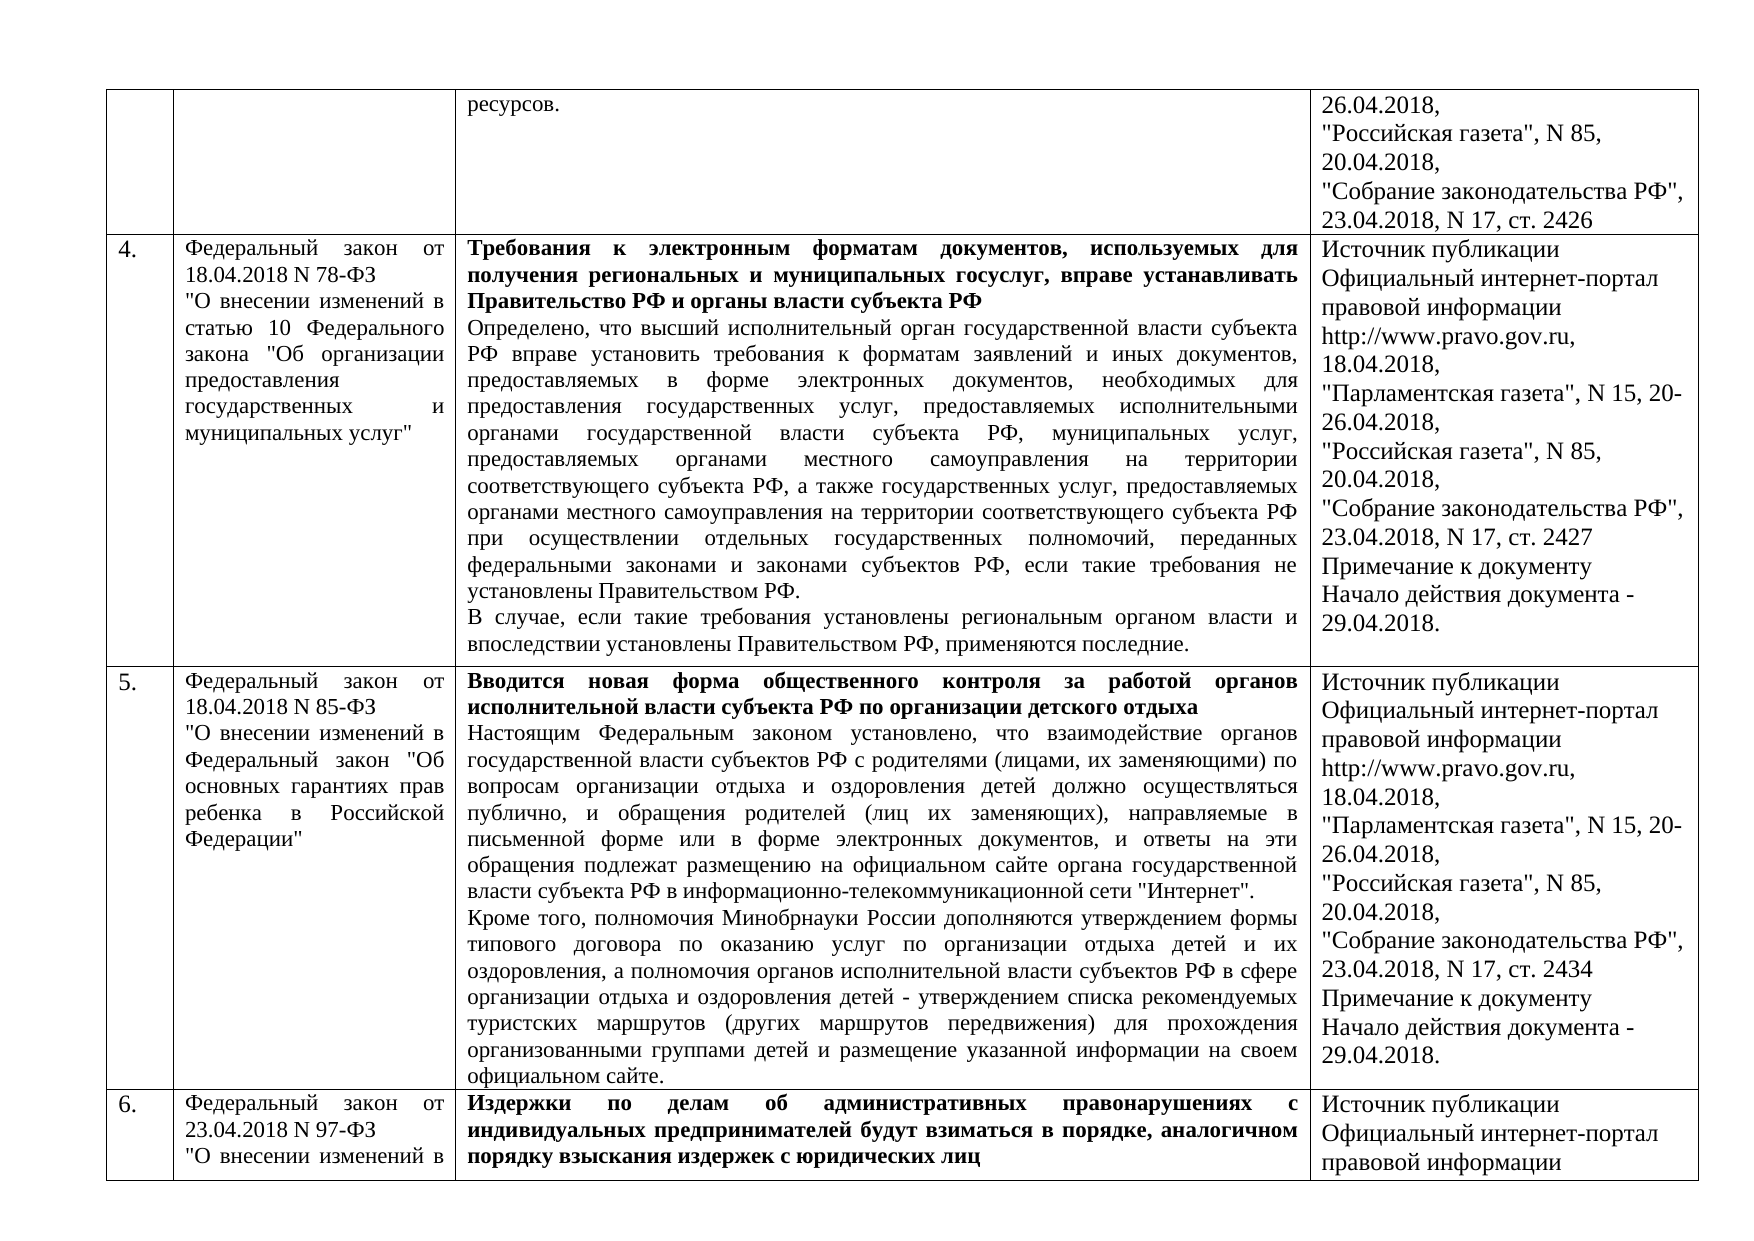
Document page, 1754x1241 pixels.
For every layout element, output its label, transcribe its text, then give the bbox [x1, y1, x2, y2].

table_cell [1311, 1090, 1698, 1180]
table_cell 5. [107, 667, 173, 1088]
table_cell Требования к электронным форматам документов, используемых для получения региональных и муниципальных госуслуг, вправе устанавливать Правительство РФ и органы власти субъекта РФ Определено, что высший исполнительный орган государственной власти субъекта РФ вправе установить требования к форматам заявлений и иных документов, предоставляемых в форме электронных документов, необходимых для предоставления государственных услуг, предоставляемых исполнительными органами государственной власти субъекта РФ, муниципальных услуг, предоставляемых органами местного самоуправления на территории соответствующего субъекта РФ, а также государственных услуг, предоставляемых органами местного самоуправления на территории соответствующего субъекта РФ при осуществлении отдельных государственных полномочий, переданных федеральными законами и законами субъектов РФ, если такие требования не установлены Правительством РФ. В случае, если такие требования установлены региональным органом власти и впоследствии установлены Правительством РФ, применяются последние. [456, 235, 1310, 666]
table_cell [1311, 90, 1698, 233]
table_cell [456, 90, 1310, 233]
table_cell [174, 90, 455, 233]
table_cell Источник публикации Официальный интернет-портал правовой информации http://www.pravo.gov.ru, 18.04.2018, "Парламентская газета", N 15, 20-26.04.2018, "Российская газета", N 85, 20.04.2018, "Собрание законодательства РФ", 23.04.2018, N 17, ст. 2434 Примечание к документу Начало действия документа - 29.04.2018. [1311, 667, 1698, 1088]
table_cell 3. [107, 90, 173, 233]
table_cell Вводится новая форма общественного контроля за работой органов исполнительной власти субъекта РФ по организации детского отдыха Настоящим Федеральным законом установлено, что взаимодействие органов государственной власти субъектов РФ с родителями (лицами, их заменяющими) по вопросам организации отдыха и оздоровления детей должно осуществляться публично, и обращения родителей (лиц их заменяющих), направляемые в письменной форме или в форме электронных документов, и ответы на эти обращения подлежат размещению на официальном сайте органа государственной власти субъекта РФ в информационно-телекоммуникационной сети "Интернет". Кроме того, полномочия Минобрнауки России дополняются утверждением формы типового договора по оказанию услуг по организации отдыха детей и их оздоровления, а полномочия органов исполнительной власти субъектов РФ в сфере организации отдыха и оздоровления детей - утверждением списка рекомендуемых туристских маршрутов (других маршрутов передвижения) для прохождения организованными группами детей и размещение указанной информации на своем официальном сайте. [456, 667, 1310, 1088]
table_cell Федеральный закон от 18.04.2018 N 78-ФЗ "О внесении изменений в статью 10 Федерального закона "Об организации предоставления государственных и муниципальных услуг" [174, 235, 455, 666]
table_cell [174, 1090, 455, 1180]
table_cell Федеральный закон от 18.04.2018 N 85-ФЗ "О внесении изменений в Федеральный закон "Об основных гарантиях прав ребенка в Российской Федерации" [174, 667, 455, 1088]
table_cell 4. [107, 235, 173, 666]
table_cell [456, 1090, 1310, 1180]
table_cell Источник публикации Официальный интернет-портал правовой информации http://www.pravo.gov.ru, 18.04.2018, "Парламентская газета", N 15, 20-26.04.2018, "Российская газета", N 85, 20.04.2018, "Собрание законодательства РФ", 23.04.2018, N 17, ст. 2427 Примечание к документу Начало действия документа - 29.04.2018. [1311, 235, 1698, 666]
table_cell 6. [107, 1090, 173, 1180]
